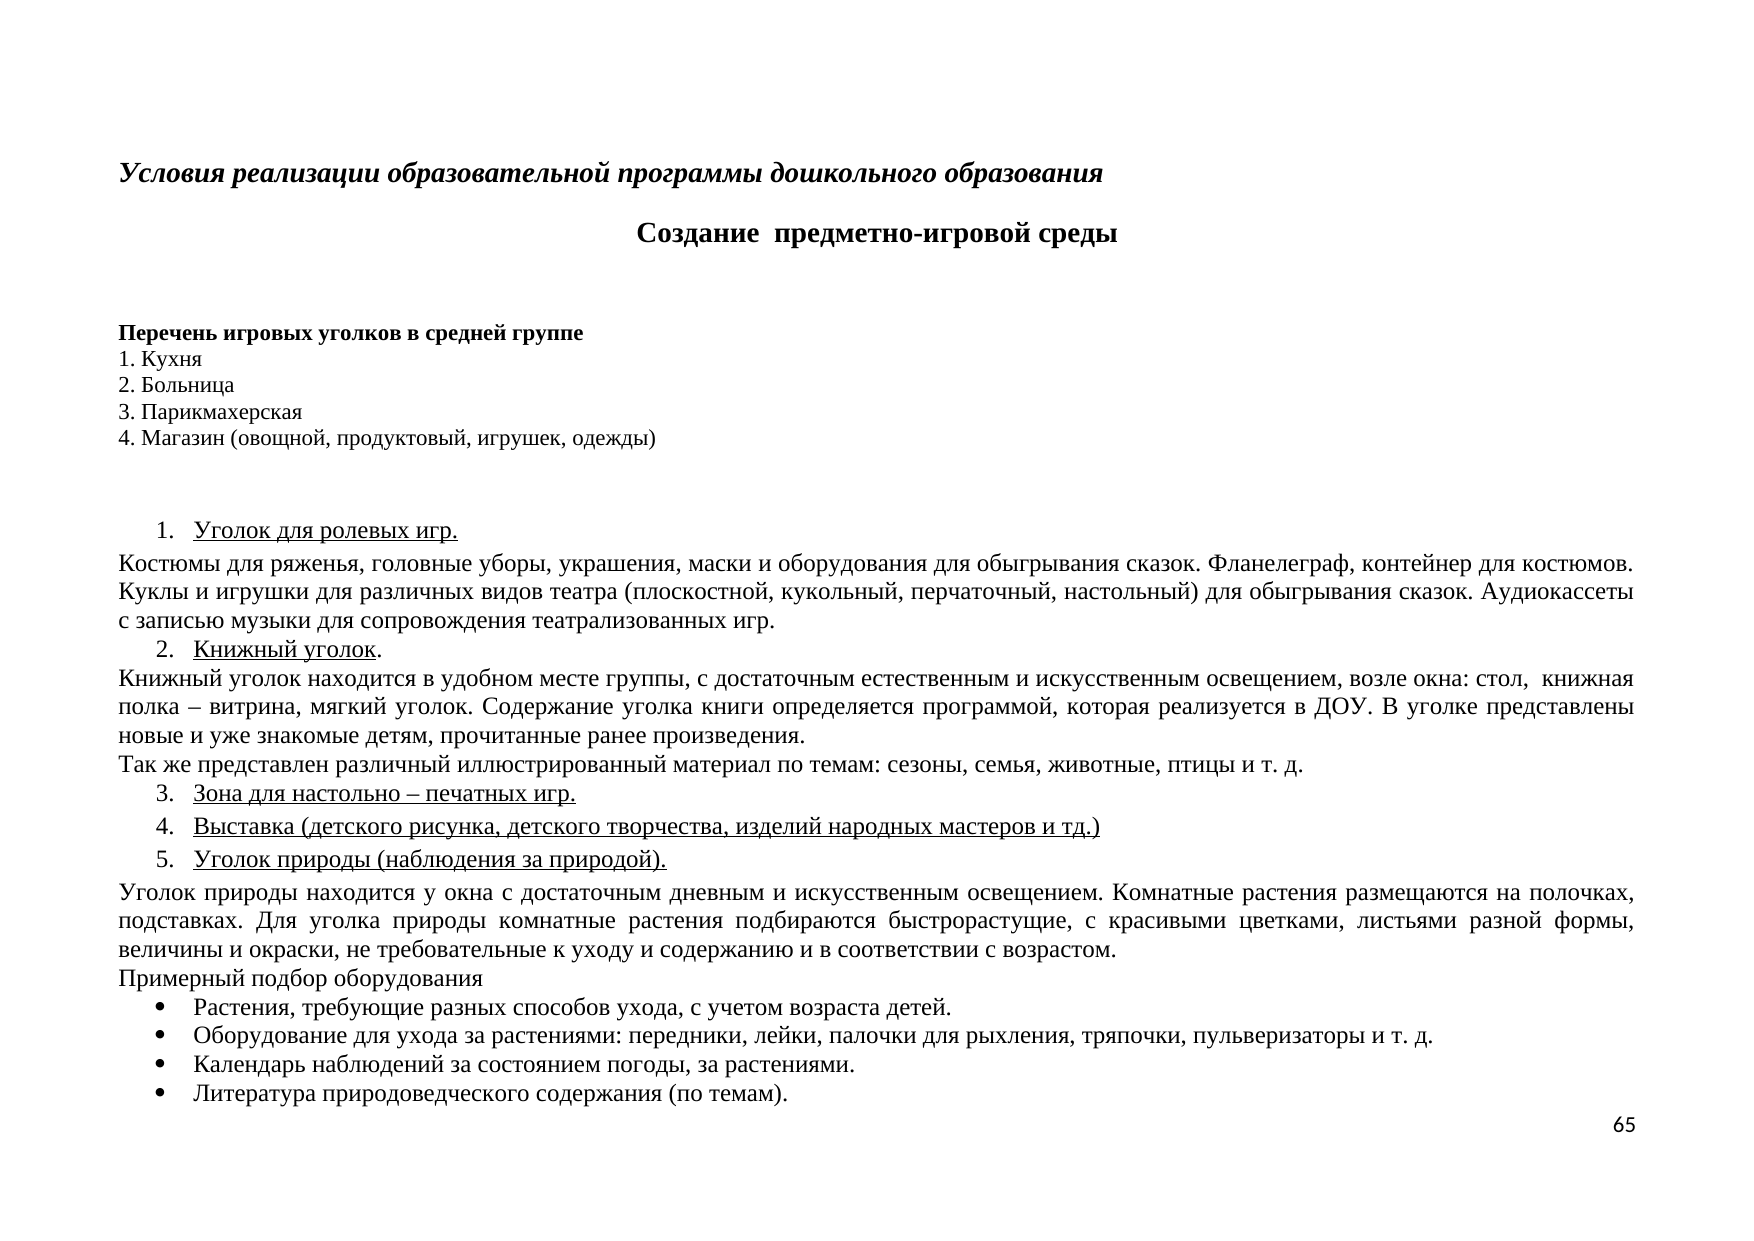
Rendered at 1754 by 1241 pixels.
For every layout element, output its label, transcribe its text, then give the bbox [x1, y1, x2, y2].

text 2. Больница [118, 371, 1636, 398]
text 4. Магазин (овощной, продуктовый, игрушек, одежды) [118, 424, 1636, 451]
list Оборудование для ухода за растениями: передники, лейки, палочки для рыхления, тряпочки, пульверизаторы и т. д. [156, 1021, 1636, 1049]
text Книжный уголок находится в удобном месте группы, с достаточным естественным и искусственным освещением, возле окна: стол, книжная полка – витрина, мягкий уголок. Содержание уголка книги определяется программой, которая реализуется в ДОУ. В уголке представлены новые и уже знакомые детям, прочитанные ранее произведения. [118, 663, 1636, 749]
text Создание предметно-игровой среды [118, 216, 1636, 249]
text Примерный подбор оборудования [118, 963, 1636, 992]
list Выставка (детского рисунка, детского творчества, изделий народных мастеров и тд.) [156, 811, 1636, 839]
text Перечень игровых уголков в средней группе [118, 319, 1636, 345]
list Уголок природы (наблюдения за природой). [156, 844, 1636, 872]
text Костюмы для ряженья, головные уборы, украшения, маски и оборудования для обыгрывания сказок. Фланелеграф, контейнер для костюмов. Куклы и игрушки для различных видов театра (плоскостной, кукольный, перчаточный, настольный) для обыгрывания сказок. Аудиокассеты с записью музыки для сопровождения театрализованных игр. [118, 548, 1636, 634]
list Календарь наблюдений за состоянием погоды, за растениями. [156, 1049, 1636, 1078]
text 1. Кухня [118, 345, 1636, 371]
list Растения, требующие разных способов ухода, с учетом возраста детей. [156, 992, 1636, 1021]
text 3. Парикмахерская [118, 398, 1636, 424]
list Уголок для ролевых игр. [156, 515, 1636, 543]
text Условия реализации образовательной программы дошкольного образования [118, 156, 1636, 189]
list Литература природоведческого содержания (по темам). [156, 1078, 1636, 1107]
list Зона для настольно – печатных игр. [156, 778, 1636, 806]
text Уголок природы находится у окна с достаточным дневным и искусственным освещением. Комнатные растения размещаются на полочках, подставках. Для уголка природы комнатные растения подбираются быстрорастущие, с красивыми цветками, листьями разной формы, величины и окраски, не требовательные к уходу и содержанию и в соответствии с возрастом. [118, 877, 1636, 963]
text Так же представлен различный иллюстрированный материал по темам: сезоны, семья, животные, птицы и т. д. [118, 749, 1636, 778]
list Книжный уголок. [156, 634, 1636, 663]
